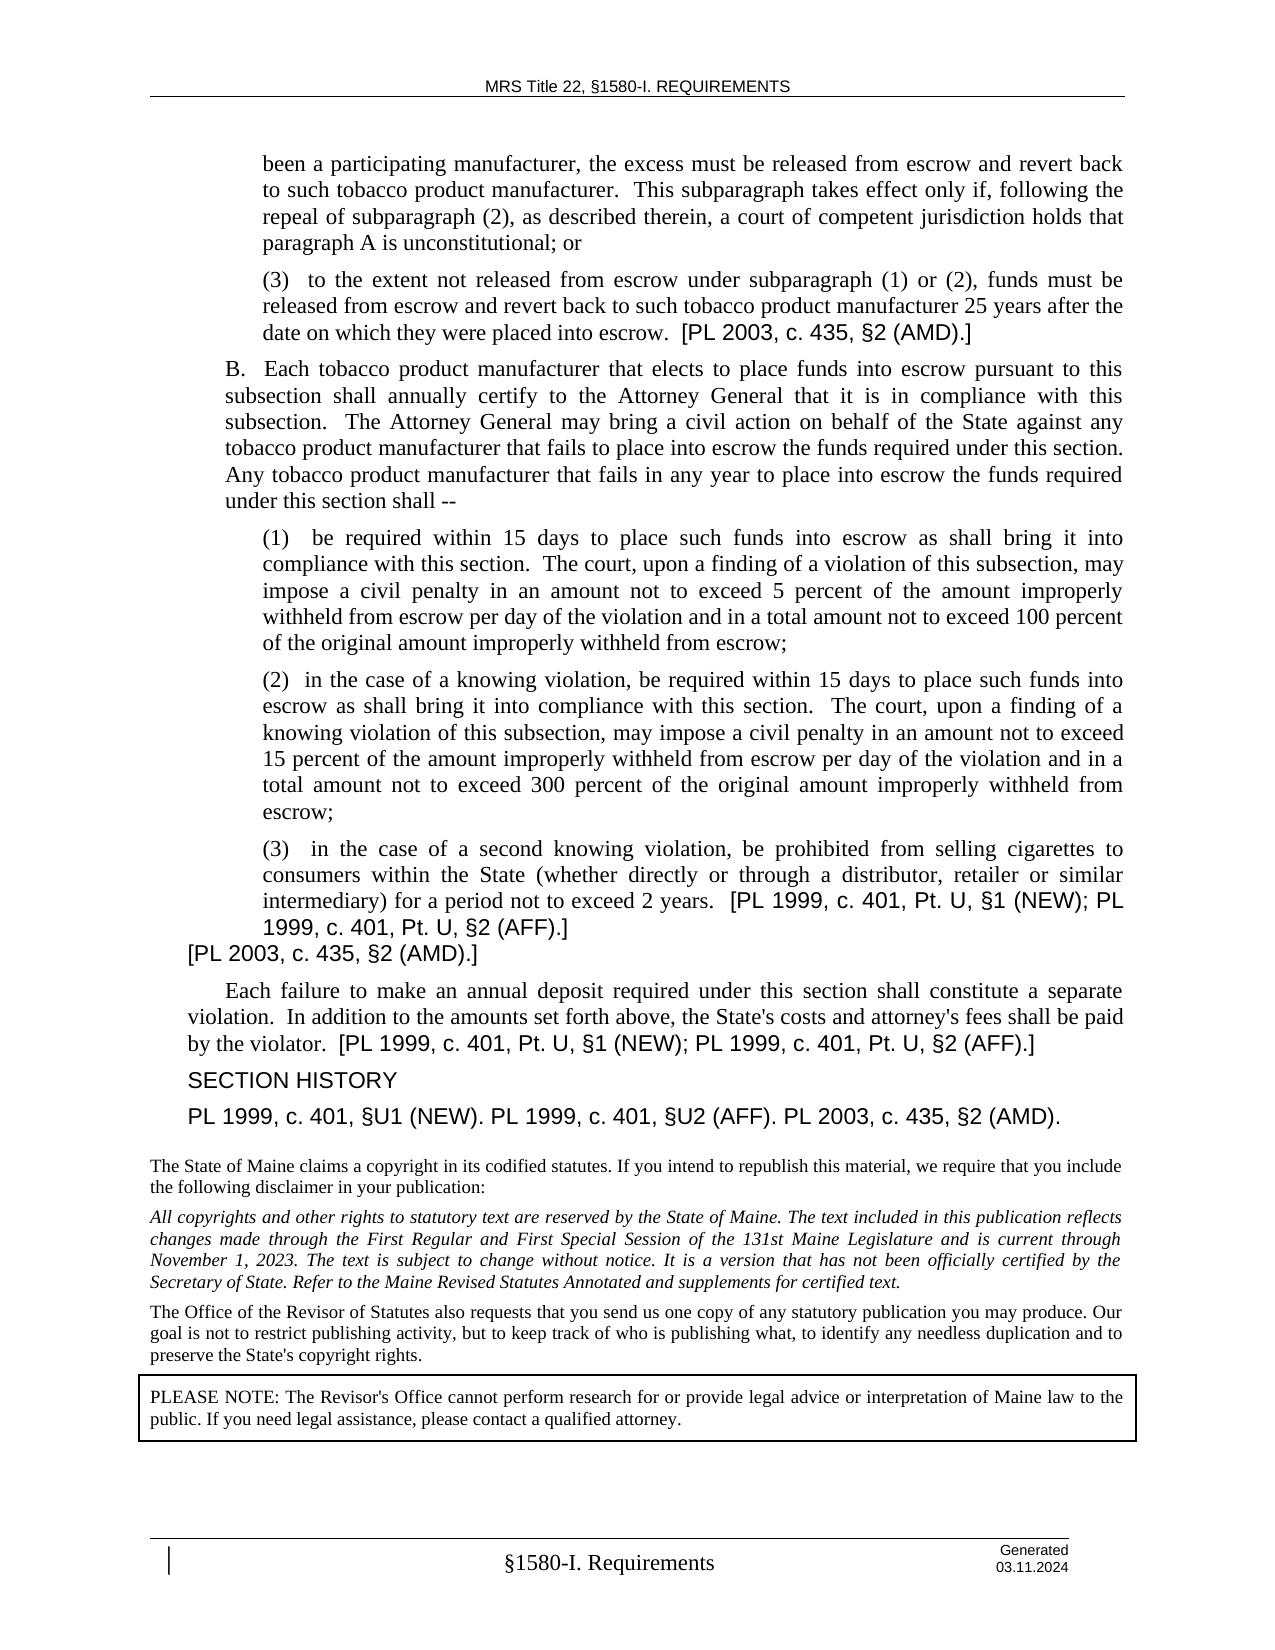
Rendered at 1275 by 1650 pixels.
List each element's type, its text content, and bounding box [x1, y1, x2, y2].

text Each failure to make an annual deposit required under this section shall constitute a separate violation. In addition to the amounts set forth above, the State's costs and attorney's fees shall be paid by the violator. [PL 1999, c. 401, Pt. U, §1 (NEW); PL 1999, c. 401, Pt. U, §2 (AFF).] [187, 977, 1125, 1056]
text PLEASE NOTE: The Revisor's Office cannot perform research for or provide legal advice or interpretation of Maine law to the public. If you need legal assistance, please contact a qualified attorney. [140, 1376, 1135, 1440]
text [PL 2003, c. 435, §2 (AMD).] [187, 940, 1125, 967]
text (3) in the case of a second knowing violation, be prohibited from selling cigarettes to consumers within the State (whether directly or through a distributor, retailer or similar intermediary) for a period not to exceed 2 years. [PL 1999, c. 401, Pt. U, §1 (NEW); PL 1999, c. 401, Pt. U, §2 (AFF).] [262, 835, 1125, 940]
text All copyrights and other rights to statutory text are reserved by the State of Maine. The text included in this publication reflects changes made through the First Regular and First Special Session of the 131st Maine Legislature and is current through November 1, 2023 . The text is subject to change without notice. It is a version that has not been officially certified by the Secretary of State. Refer to the Maine Revised Statutes Annotated and supplements for certified text. [150, 1206, 1125, 1292]
text The Office of the Revisor of Statutes also requests that you send us one copy of any statutory publication you may produce. Our goal is not to restrict publishing activity, but to keep track of who is publishing what, to identify any needless duplication and to preserve the State's copyright rights. [150, 1301, 1125, 1365]
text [262, 150, 1125, 255]
text B. Each tobacco product manufacturer that elects to place funds into escrow pursuant to this subsection shall annually certify to the Attorney General that it is in compliance with this subsection. The Attorney General may bring a civil action on behalf of the State against any tobacco product manufacturer that fails to place into escrow the funds required under this section. Any tobacco product manufacturer that fails in any year to place into escrow the funds required under this section shall -- [225, 355, 1125, 513]
text SECTION HISTORY [187, 1067, 1125, 1093]
text (1) be required within 15 days to place such funds into escrow as shall bring it into compliance with this section. The court, upon a finding of a violation of this subsection, may impose a civil penalty in an amount not to exceed 5 percent of the amount improperly withheld from escrow per day of the violation and in a total amount not to exceed 100 percent of the original amount improperly withheld from escrow; [262, 524, 1125, 656]
text (2) in the case of a knowing violation, be required within 15 days to place such funds into escrow as shall bring it into compliance with this section. The court, upon a finding of a knowing violation of this subsection, may impose a civil penalty in an amount not to exceed 15 percent of the amount improperly withheld from escrow per day of the violation and in a total amount not to exceed 300 percent of the original amount improperly withheld from escrow; [262, 666, 1125, 824]
text (3) to the extent not released from escrow under subparagraph (1) or (2), funds must be released from escrow and revert back to such tobacco product manufacturer 25 years after the date on which they were placed into escrow. [PL 2003, c. 435, §2 (AMD).] [262, 266, 1125, 345]
text The State of Maine claims a copyright in its codified statutes. If you intend to republish this material, we require that you include the following disclaimer in your publication: [150, 1155, 1125, 1198]
text PL 1999, c. 401, §U1 (NEW). PL 1999, c. 401, §U2 (AFF). PL 2003, c. 435, §2 (AMD). [187, 1103, 1125, 1130]
